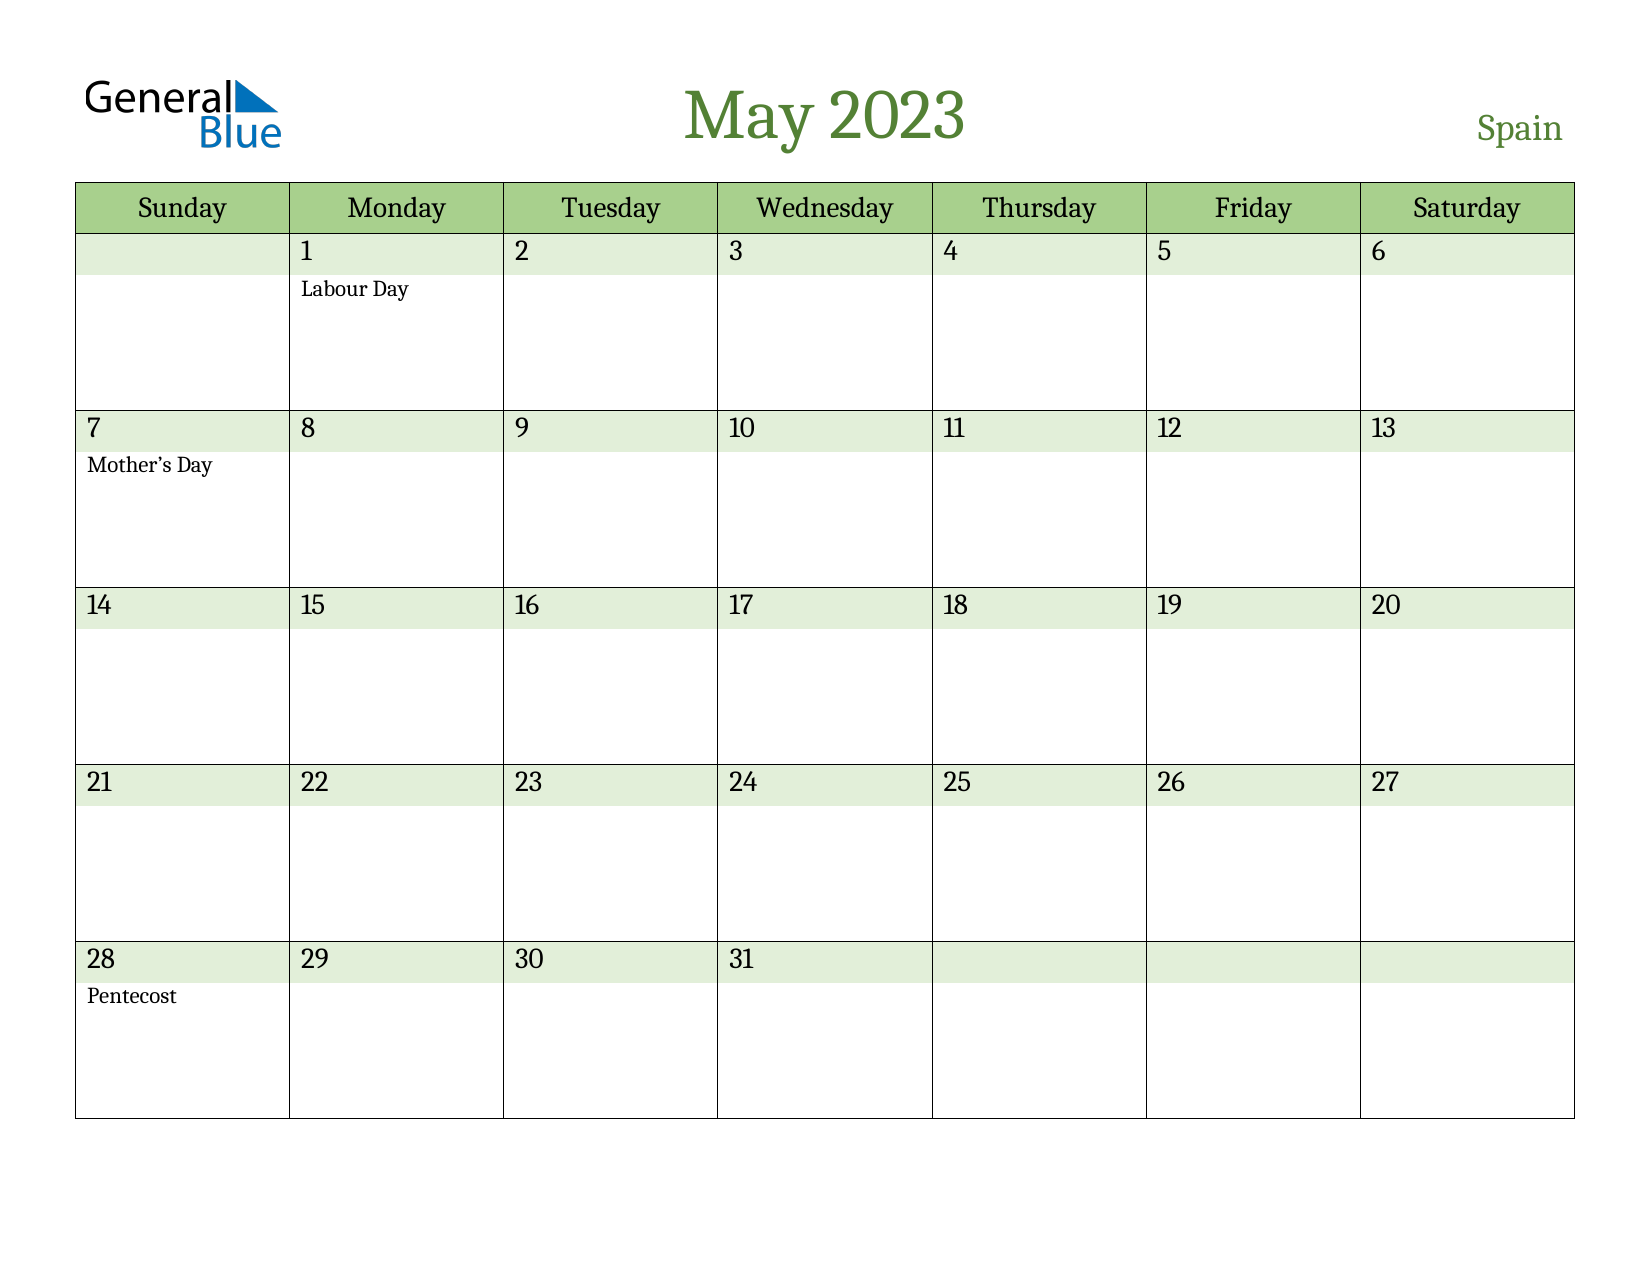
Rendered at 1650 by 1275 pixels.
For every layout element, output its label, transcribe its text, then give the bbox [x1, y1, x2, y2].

table_cell Pentecost [76, 983, 289, 1118]
table_cell 25 [933, 765, 1146, 806]
table_cell [933, 275, 1146, 410]
table_cell [504, 452, 717, 587]
table_cell [1361, 629, 1574, 764]
table_cell [1147, 983, 1360, 1118]
table_cell Wednesday [718, 183, 932, 233]
table_cell [933, 942, 1146, 983]
table_cell 18 [933, 588, 1146, 629]
table_cell 29 [290, 942, 503, 983]
table_cell [504, 275, 717, 410]
table_cell 11 [933, 411, 1146, 452]
picture [86, 80, 281, 148]
table_cell 30 [504, 942, 717, 983]
table_cell 27 [1361, 765, 1574, 806]
table_cell Saturday [1361, 183, 1574, 233]
table_cell 31 [718, 942, 932, 983]
table_cell [718, 275, 932, 410]
table_header May 2023 [504, 75, 1146, 182]
table_cell [718, 806, 932, 941]
table_cell [933, 452, 1146, 587]
table_cell [76, 234, 289, 275]
table_cell 8 [290, 411, 503, 452]
table_cell 7 [76, 411, 289, 452]
table_cell [76, 629, 289, 764]
table_cell [1147, 452, 1360, 587]
table_cell Mother’s Day [76, 452, 289, 587]
table_header Spain [1146, 75, 1574, 182]
table_cell [1361, 942, 1574, 983]
table_cell [1361, 275, 1574, 410]
table_cell 28 [76, 942, 289, 983]
table_cell [290, 452, 503, 587]
table_cell [504, 629, 717, 764]
table_cell [290, 806, 503, 941]
table_header [76, 75, 503, 182]
table_cell Friday [1147, 183, 1360, 233]
table_cell [718, 983, 932, 1118]
table_cell Sunday [76, 183, 289, 233]
table_cell [76, 806, 289, 941]
table_cell [1361, 983, 1574, 1118]
table_cell [1147, 806, 1360, 941]
table_cell [1361, 806, 1574, 941]
table_cell [290, 983, 503, 1118]
table_cell 17 [718, 588, 932, 629]
table_cell 16 [504, 588, 717, 629]
table_cell Thursday [933, 183, 1146, 233]
table_cell 15 [290, 588, 503, 629]
table_cell [1361, 452, 1574, 587]
table_cell [1147, 275, 1360, 410]
table_cell 13 [1361, 411, 1574, 452]
table_cell 22 [290, 765, 503, 806]
table_cell 10 [718, 411, 932, 452]
table_cell 5 [1147, 234, 1360, 275]
table_cell [718, 629, 932, 764]
table_cell [1147, 629, 1360, 764]
table_cell 21 [76, 765, 289, 806]
table_cell 14 [76, 588, 289, 629]
table_cell 24 [718, 765, 932, 806]
table_cell [933, 629, 1146, 764]
table_cell [718, 452, 932, 587]
table_cell 26 [1147, 765, 1360, 806]
table_cell Labour Day [290, 275, 503, 410]
table_cell 4 [933, 234, 1146, 275]
table_cell [504, 983, 717, 1118]
table_cell 2 [504, 234, 717, 275]
table_cell [933, 983, 1146, 1118]
table_cell 1 [290, 234, 503, 275]
table_cell 12 [1147, 411, 1360, 452]
table_cell 6 [1361, 234, 1574, 275]
table_cell 9 [504, 411, 717, 452]
table_cell [933, 806, 1146, 941]
table_cell 23 [504, 765, 717, 806]
table_cell 20 [1361, 588, 1574, 629]
table_cell 3 [718, 234, 932, 275]
table_cell [290, 629, 503, 764]
table_cell Tuesday [504, 183, 717, 233]
table_cell 19 [1147, 588, 1360, 629]
table_cell [1147, 942, 1360, 983]
table_cell Monday [290, 183, 503, 233]
table_cell [76, 275, 289, 410]
table_cell [504, 806, 717, 941]
